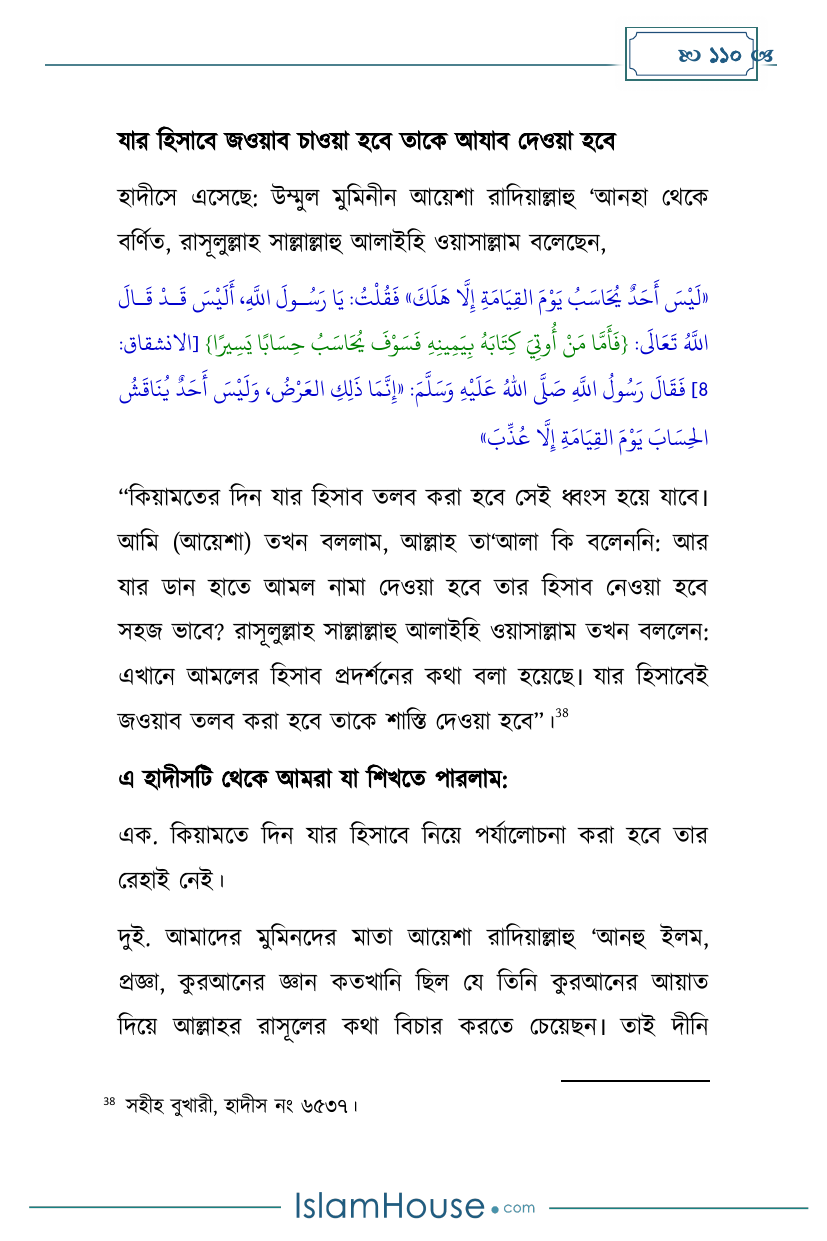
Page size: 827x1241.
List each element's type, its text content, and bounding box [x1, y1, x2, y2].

text «لَيْسَ أَحَدٌ يُحَاسَبُ يَوْمَ القِيَامَةِ إِلَّا هَلَكَ» فَقُلْتُ: يَا رَسُولَ اللَّهِ، أَلَيْسَ قَدْ قَالَ اللَّهُ تَعَالَى: {فَأَمَّا مَنْ أُوتِيَ كِتَابَهُ بِيَمِينِهِ فَسَوْفَ يُحَاسَبُ حِسَابًا يَسِيرًا} [الانشقاق: 8] فَقَالَ رَسُولُ اللَّهِ صَلَّى اللهُ عَلَيْهِ وَسَلَّمَ: «إِنَّمَا ذَلِكِ العَرْضُ، وَلَيْسَ أَحَدٌ يُنَاقَشُ الحِسَابَ يَوْمَ القِيَامَةِ إِلَّا عُذِّبَ» [118, 277, 709, 459]
picture [22, 1186, 281, 1224]
text এ হাদীসটি থেকে আমরা যা শিখতে পারলাম: [118, 756, 709, 797]
text এক. কিয়ামতে দিন যার হিসাবে নিয়ে পর্যালোচনা করা হবে তার রেহাই নেই। [118, 813, 709, 899]
text যার হিসাবে জওয়াব চাওয়া হবে তাকে আযাব দেওয়া হবে [118, 118, 709, 159]
text হাদীসে এসেছে: উম্মুল মুমিনীন আয়েশা রাদিয়াল্লাহু ‘আনহা থেকে বর্ণিত, রাসূলুল্লাহ সাল্লাল্লাহু আলাইহি ওয়াসাল্লাম বলেছেন, [118, 175, 709, 261]
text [118, 915, 709, 1046]
text “কিয়ামতের দিন যার হিসাব তলব করা হবে সেই ধ্বংস হয়ে যাবে। আমি (আয়েশা) তখন বললাম, আল্লাহ তা‘আলা কি বলেননি: আর যার ডান হাতে আমল নামা দেওয়া হবে তার হিসাব নেওয়া হবে সহজ ভাবে? রাসূলুল্লাহ সাল্লাল্লাহু আলাইহি ওয়াসাল্লাম তখন বললেন: এখানে আমলের হিসাব প্রদর্শনের কথা বলা হয়েছে। যার হিসাবেই জওয়াব তলব করা হবে তাকে শাস্তি দেওয়া হবে”। [118, 475, 709, 740]
picture [288, 1187, 809, 1225]
